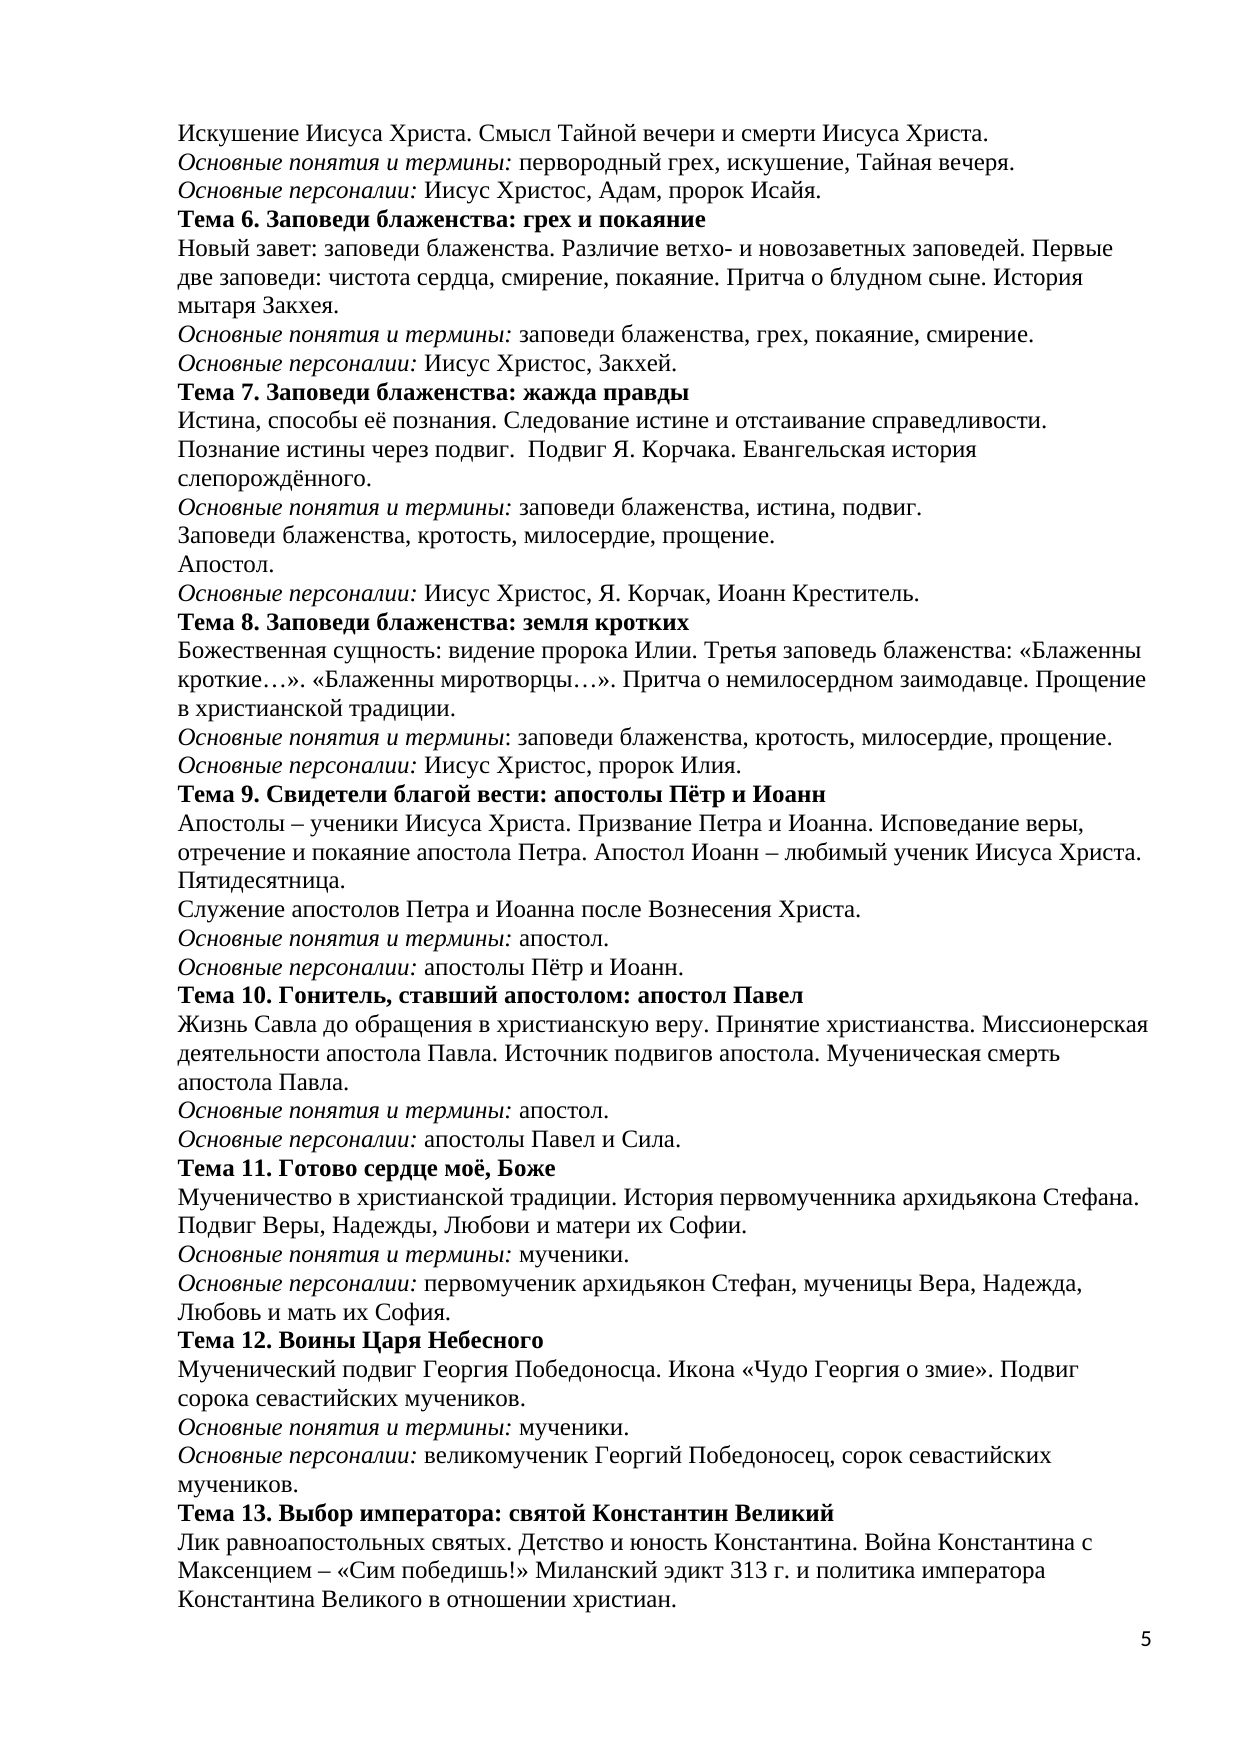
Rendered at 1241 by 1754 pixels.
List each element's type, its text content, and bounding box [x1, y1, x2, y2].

text Тема 6. Заповеди блаженства: грех и покаяние [177, 204, 1152, 233]
text Основные понятия и термины: апостол. [177, 1096, 1152, 1124]
text Основные персоналии: Иисус Христос, Адам, пророк Исайя. [177, 176, 1152, 204]
text Лик равноапостольных святых. Детство и юность Константина. Война Константина с Максенцием – «Сим победишь!» Миланский эдикт 313 г. и политика императора Константина Великого в отношении христиан. [177, 1527, 1152, 1613]
text Основные понятия и термины: мученики. [177, 1239, 1152, 1268]
text Служение апостолов Петра и Иоанна после Вознесения Христа. [177, 894, 1152, 923]
text Основные персоналии: первомученик архидьякон Стефан, мученицы Вера, Надежда, Любовь и мать их София. [177, 1268, 1152, 1326]
text Основные понятия и термины: первородный грех, искушение, Тайная вечеря. [177, 147, 1152, 176]
text Основные понятия и термины: заповеди блаженства, кротость, милосердие, прощение. [177, 722, 1152, 751]
text Основные персоналии: Иисус Христос, Закхей. [177, 348, 1152, 377]
text Основные персоналии: великомученик Георгий Победоносец, сорок севастийских мучеников. [177, 1441, 1152, 1498]
text Тема 10. Гонитель, ставший апостолом: апостол Павел [177, 981, 1152, 1009]
text Основные понятия и термины: заповеди блаженства, истина, подвиг. [177, 492, 1152, 521]
text Новый завет: заповеди блаженства. Различие ветхо- и новозаветных заповедей. Первые две заповеди: чистота сердца, смирение, покаяние. Притча о блудном сыне. История мытаря Закхея. [177, 233, 1152, 319]
text Основные персоналии: апостолы Пётр и Иоанн. [177, 952, 1152, 981]
text Тема 11. Готово сердце моё, Боже [177, 1153, 1152, 1182]
text Основные персоналии: Иисус Христос, пророк Илия. [177, 751, 1152, 779]
text Тема 13. Выбор императора: святой Константин Великий [177, 1498, 1152, 1527]
text Основные понятия и термины: апостол. [177, 923, 1152, 952]
text Основные персоналии: апостолы Павел и Сила. [177, 1124, 1152, 1153]
text Мученический подвиг Георгия Победоносца. Икона «Чудо Георгия о змие». Подвиг сорока севастийских мучеников. [177, 1354, 1152, 1412]
text Основные понятия и термины: заповеди блаженства, грех, покаяние, смирение. [177, 319, 1152, 348]
text Тема 8. Заповеди блаженства: земля кротких [177, 607, 1152, 636]
text Божественная сущность: видение пророка Илии. Третья заповедь блаженства: «Блаженны кроткие…». «Блаженны миротворцы…». Притча о немилосердном заимодавце. Прощение в христианской традиции. [177, 636, 1152, 722]
text Мученичество в христианской традиции. История первомученника архидьякона Стефана. Подвиг Веры, Надежды, Любови и матери их Софии. [177, 1182, 1152, 1239]
text Истина, способы её познания. Следование истине и отстаивание справедливости. Познание истины через подвиг. Подвиг Я. Корчака. Евангельская история слепорождённого. [177, 406, 1152, 492]
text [177, 118, 1152, 147]
text Основные понятия и термины: мученики. [177, 1412, 1152, 1441]
text Заповеди блаженства, кротость, милосердие, прощение. [177, 521, 1152, 549]
text Тема 9. Свидетели благой вести: апостолы Пётр и Иоанн [177, 779, 1152, 808]
text Жизнь Савла до обращения в христианскую веру. Принятие христианства. Миссионерская деятельности апостола Павла. Источник подвигов апостола. Мученическая смерть апостола Павла. [177, 1009, 1152, 1096]
text Тема 7. Заповеди блаженства: жажда правды [177, 377, 1152, 406]
text Апостол. [177, 549, 1152, 578]
text Основные персоналии: Иисус Христос, Я. Корчак, Иоанн Креститель. [177, 578, 1152, 607]
text Апостолы – ученики Иисуса Христа. Призвание Петра и Иоанна. Исповедание веры, отречение и покаяние апостола Петра. Апостол Иоанн – любимый ученик Иисуса Христа. Пятидесятница. [177, 808, 1152, 894]
text Тема 12. Воины Царя Небесного [177, 1326, 1152, 1354]
